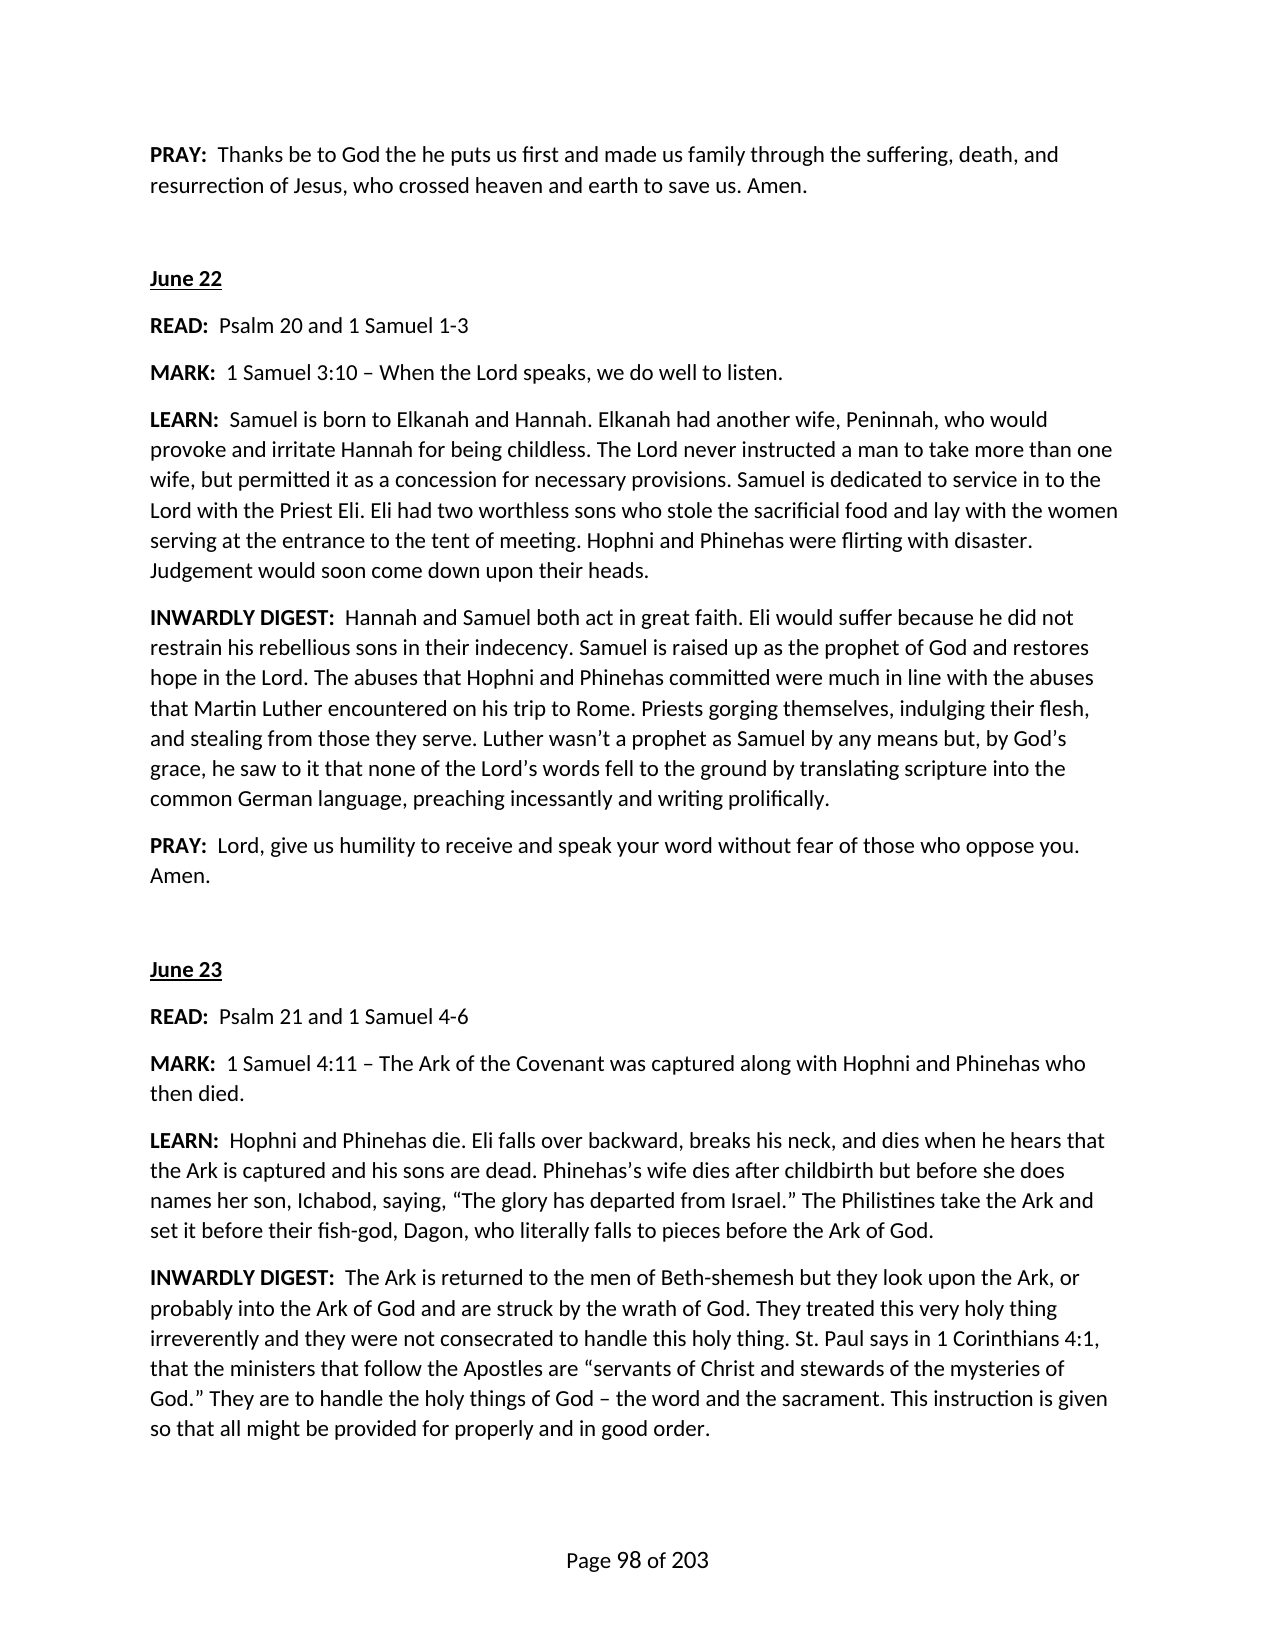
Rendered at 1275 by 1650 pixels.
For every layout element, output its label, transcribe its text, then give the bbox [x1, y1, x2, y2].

text LEARN: Samuel is born to Elkanah and Hannah. Elkanah had another wife, Peninnah, who would provoke and irritate Hannah for being childless. The Lord never instructed a man to take more than one wife, but permitted it as a concession for necessary provisions. Samuel is dedicated to service in to the Lord with the Priest Eli. Eli had two worthless sons who stole the sacrificial food and lay with the women serving at the entrance to the tent of meeting. Hophni and Phinehas were flirting with disaster. Judgement would soon come down upon their heads. [150, 405, 1125, 584]
text LEARN: Hophni and Phinehas die. Eli falls over backward, breaks his neck, and dies when he hears that the Ark is captured and his sons are dead. Phinehas’s wife dies after childbirth but before she does names her son, Ichabod, saying, “The glory has departed from Israel.” The Philistines take the Ark and set it before their fish-god, Dagon, who literally falls to pieces before the Ark of God. [150, 1126, 1125, 1245]
text PRAY: Thanks be to God the he puts us first and made us family through the suffering, death, and resurrection of Jesus, who crossed heaven and earth to save us. Amen. [150, 141, 1125, 199]
text June 23 [150, 955, 1125, 983]
text June 22 [150, 264, 1125, 293]
text MARK: 1 Samuel 4:11 – The Ark of the Covenant was captured along with Hophni and Phinehas who then died. [150, 1049, 1125, 1107]
text INWARDLY DIGEST: Hannah and Samuel both act in great faith. Eli would suffer because he did not restrain his rebellious sons in their indecency. Samuel is raised up as the prophet of God and restores hope in the Lord. The abuses that Hophni and Phinehas committed were much in line with the abuses that Martin Luther encountered on his trip to Rome. Priests gorging themselves, indulging their flesh, and stealing from those they serve. Luther wasn’t a prophet as Samuel by any means but, by God’s grace, he saw to it that none of the Lord’s words fell to the ground by translating scripture into the common German language, preaching incessantly and writing prolifically. [150, 603, 1125, 812]
text READ: Psalm 20 and 1 Samuel 1-3 [150, 311, 1125, 339]
text READ: Psalm 21 and 1 Samuel 4-6 [150, 1002, 1125, 1030]
text INWARDLY DIGEST: The Ark is returned to the men of Beth-shemesh but they look upon the Ark, or probably into the Ark of God and are struck by the wrath of God. They treated this very holy thing irreverently and they were not consecrated to handle this holy thing. St. Paul says in 1 Corinthians 4:1, that the ministers that follow the Apostles are “servants of Christ and stewards of the mysteries of God.” They are to handle the holy things of God – the word and the sacrament. This instruction is given so that all might be provided for properly and in good order. [150, 1263, 1125, 1443]
text PRAY: Lord, give us humility to receive and speak your word without fear of those who oppose you. Amen. [150, 831, 1125, 889]
text MARK: 1 Samuel 3:10 – When the Lord speaks, we do well to listen. [150, 358, 1125, 386]
